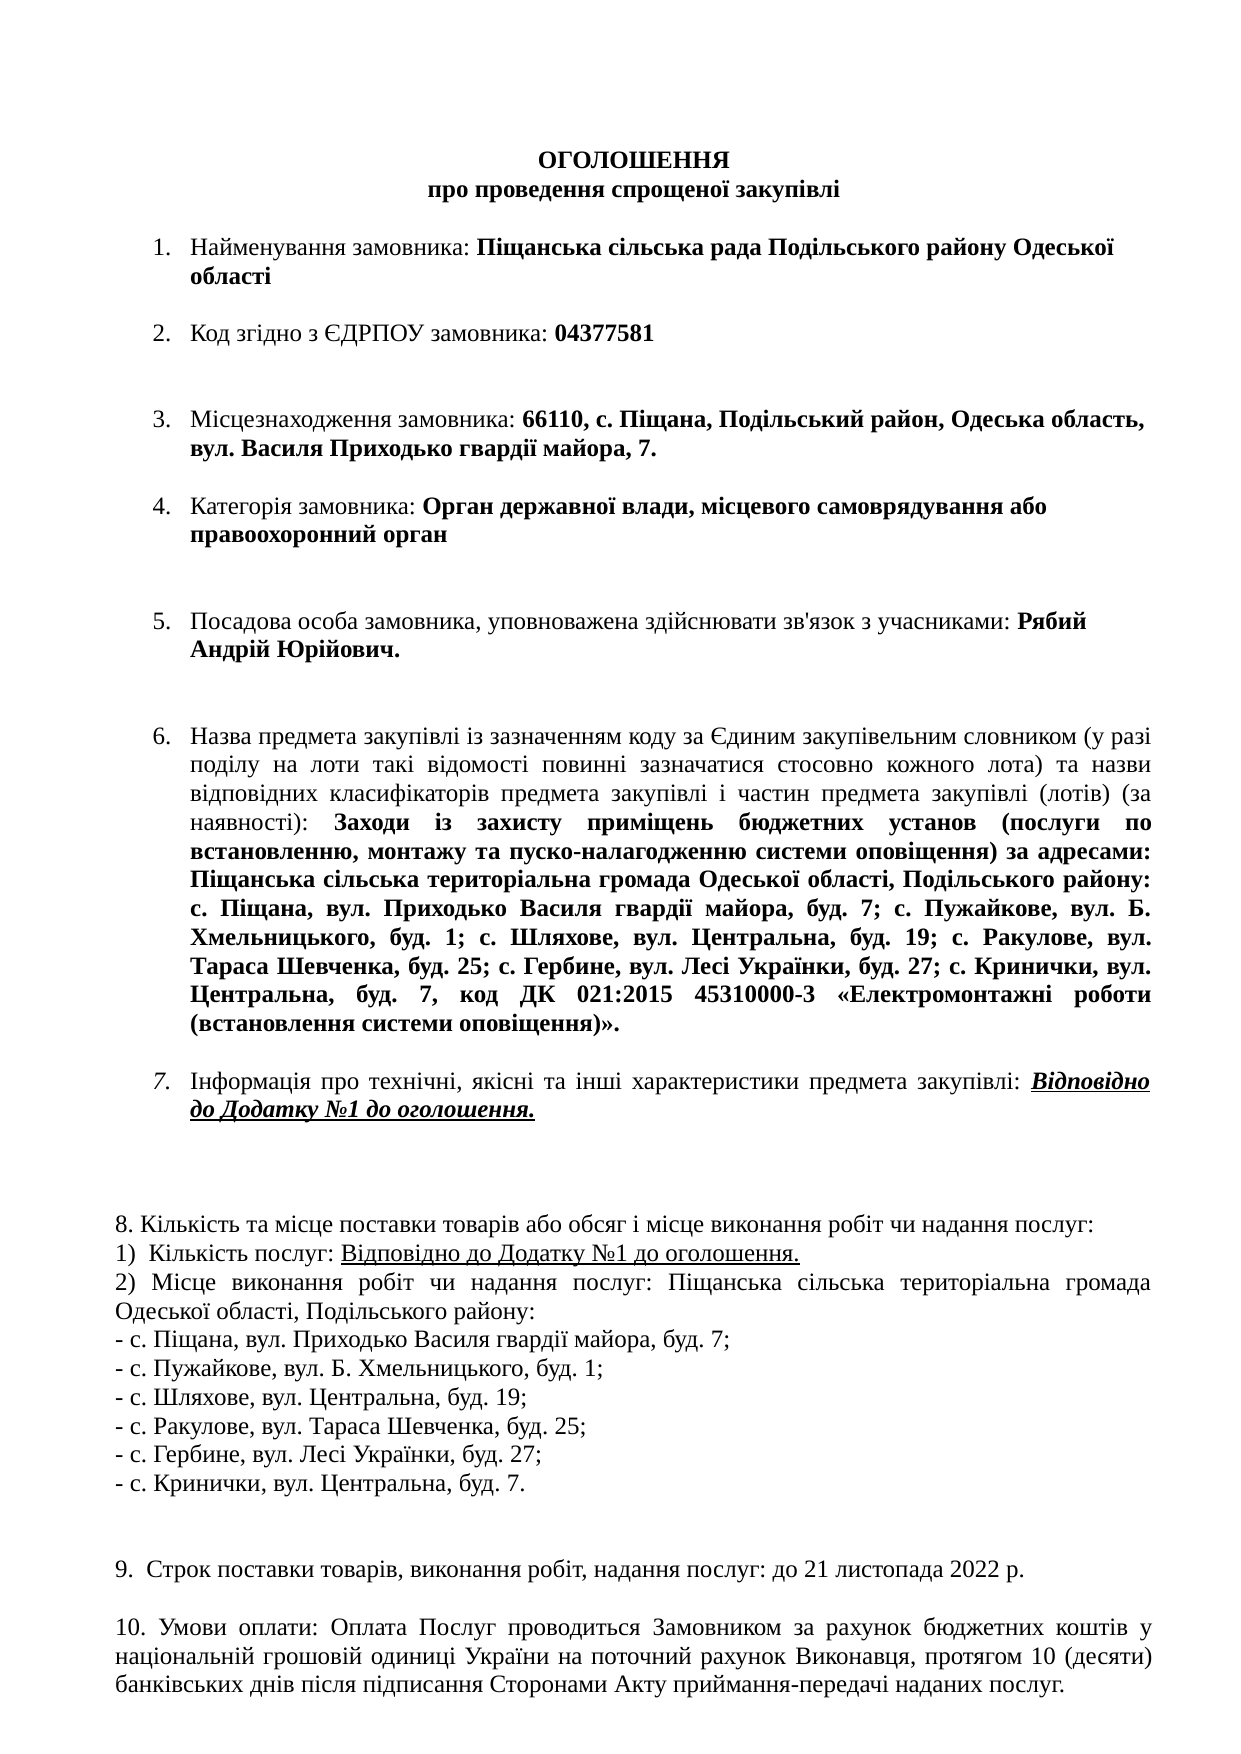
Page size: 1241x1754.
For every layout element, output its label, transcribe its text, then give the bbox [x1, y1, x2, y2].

list Місцезнаходження замовника: 66110, с. Піщана, Подільський район, Одеська область, вул. Василя Приходько гвардії майора, 7. [152, 404, 1152, 462]
text 9. Строк поставки товарів, виконання робіт, надання послуг: до 21 листопада 2022 р. [115, 1554, 1152, 1583]
list Категорія замовника: Орган державної влади, місцевого самоврядування або правоохоронний орган [152, 491, 1152, 548]
text - с. Шляхове, вул. Центральна, буд. 19; [115, 1382, 1152, 1411]
text 1) Кількість послуг: Відповідно до Додатку №1 до оголошення. [115, 1238, 1152, 1267]
list Посадова особа замовника, уповноважена здійснювати зв'язок з учасниками: Рябий Андрій Юрійович. [152, 606, 1152, 663]
text 10. Умови оплати: Оплата Послуг проводиться Замовником за рахунок бюджетних коштів у національній грошовій одиниці України на поточний рахунок Виконавця, протягом 10 (десяти) банківських днів після підписання Сторонами Акту приймання-передачі наданих послуг. [115, 1612, 1152, 1698]
list Найменування замовника: Піщанська сільська рада Подільського району Одеської області [152, 232, 1152, 289]
text - с. Кринички, вул. Центральна, буд. 7. [115, 1468, 1152, 1497]
text - с. Ракулове, вул. Тараса Шевченка, буд. 25; [115, 1411, 1152, 1439]
list Інформація про технічні, якісні та інші характеристики предмета закупівлі: Відповідно до Додатку №1 до оголошення. [152, 1066, 1152, 1123]
list Код згідно з ЄДРПОУ замовника: 04377581 [152, 318, 1152, 347]
text 2) Місце виконання робіт чи надання послуг: Піщанська сільська територіальна громада Одеської області, Подільського району: [115, 1267, 1152, 1324]
list Назва предмета закупівлі із зазначенням коду за Єдиним закупівельним словником (у разі поділу на лоти такі відомості повинні зазначатися стосовно кожного лота) та назви відповідних класифікаторів предмета закупівлі і частин предмета закупівлі (лотів) (за наявності): Заходи із захисту приміщень бюджетних установ (послуги по встановленню, монтажу та пуско-налагодженню системи оповіщення) за адресами: Піщанська сільська територіальна громада Одеської області, Подільського району: с. Піщана, вул. Приходько Василя гвардії майора, буд. 7; с. Пужайкове, вул. Б. Хмельницького, буд. 1; с. Шляхове, вул. Центральна, буд. 19; с. Ракулове, вул. Тараса Шевченка, буд. 25; с. Гербине, вул. Лесі Українки, буд. 27; с. Кринички, вул. Центральна, буд. 7, код ДК 021:2015 45310000-3 «Електромонтажні роботи (встановлення системи оповіщення)». [152, 721, 1152, 1037]
text - с. Пужайкове, вул. Б. Хмельницького, буд. 1; [115, 1353, 1152, 1382]
text 8. Кількість та місце поставки товарів або обсяг і місце виконання робіт чи надання послуг: [115, 1209, 1152, 1238]
subtitle ОГОЛОШЕННЯ про проведення спрощеної закупівлі [115, 145, 1152, 203]
text - с. Гербине, вул. Лесі Українки, буд. 27; [115, 1439, 1152, 1468]
text - с. Піщана, вул. Приходько Василя гвардії майора, буд. 7; [115, 1324, 1152, 1353]
